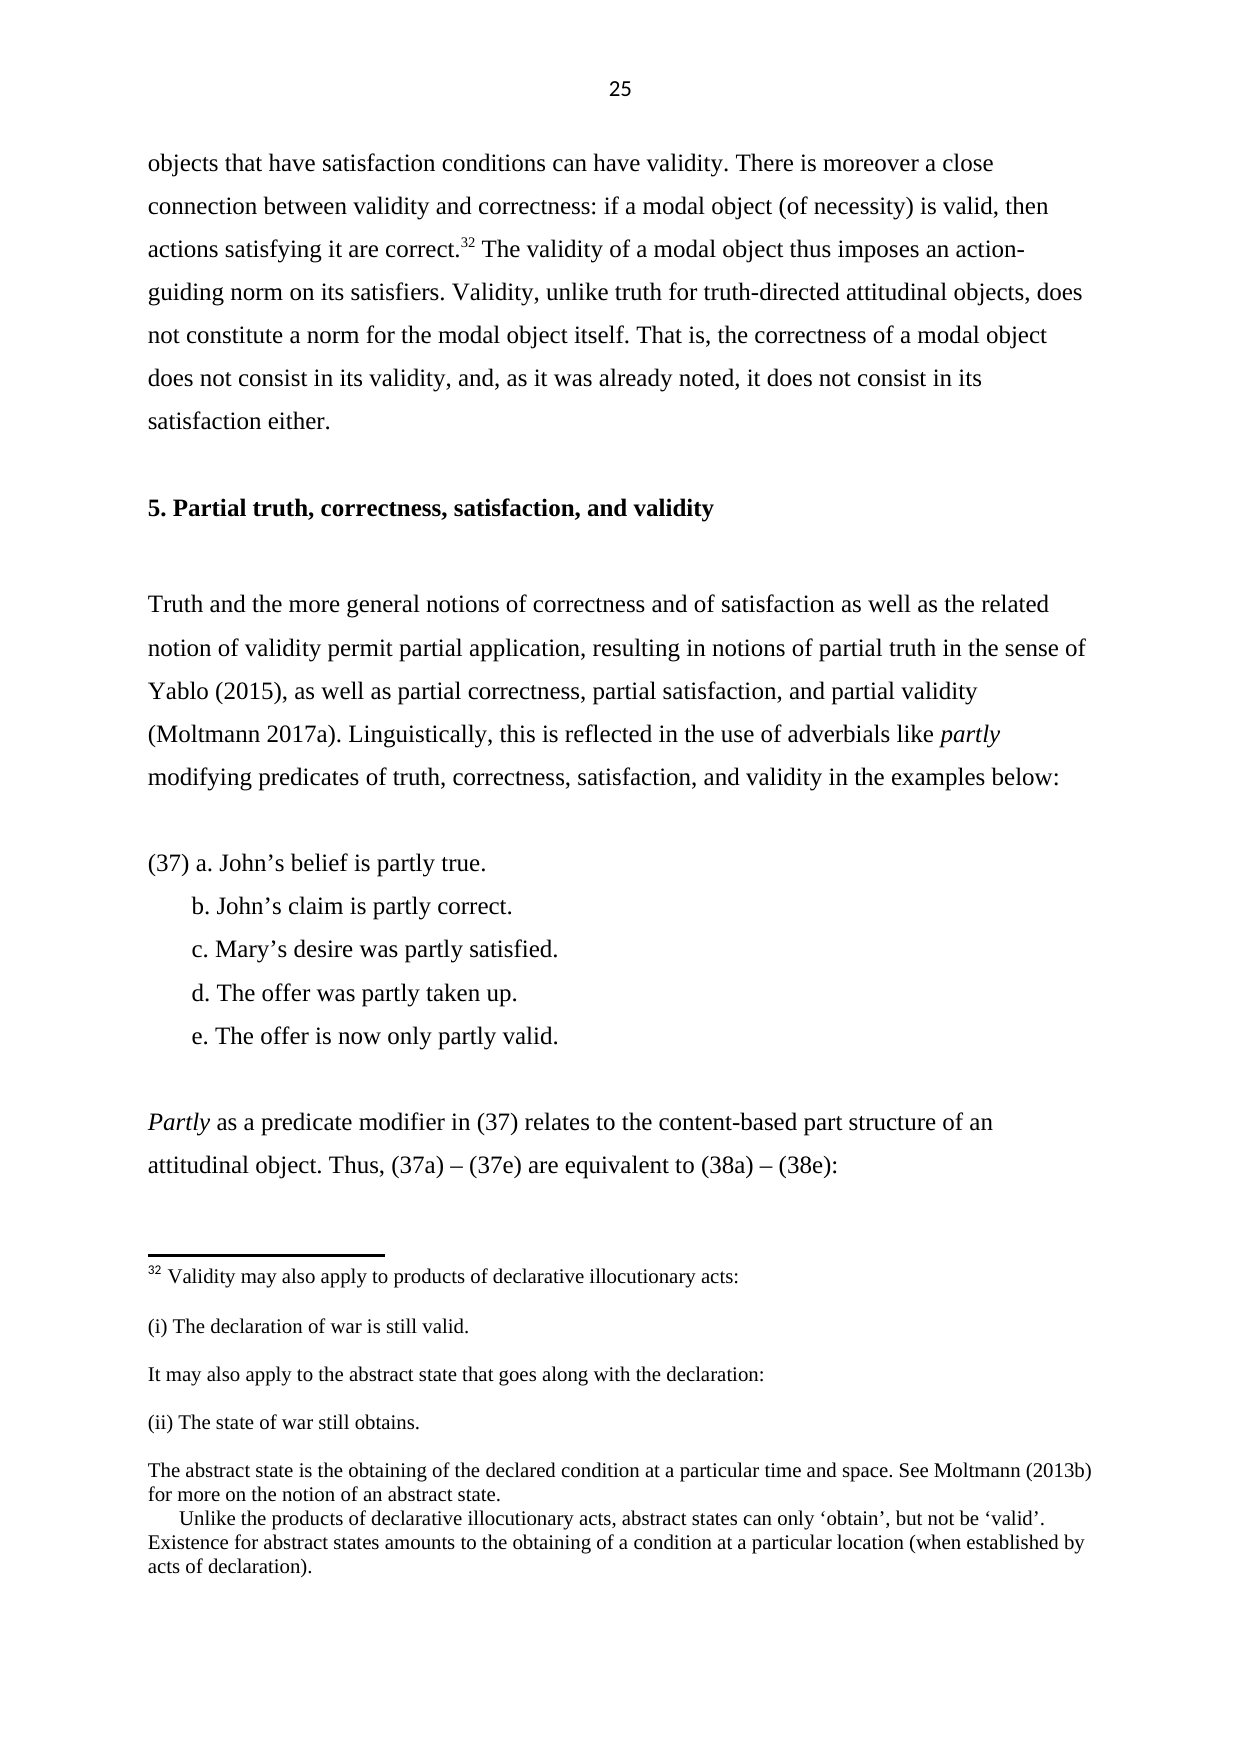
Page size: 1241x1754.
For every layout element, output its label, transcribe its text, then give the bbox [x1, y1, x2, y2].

text Partly as a predicate modifier in (37) relates to the content-based part structure of an attitudinal object. Thus, (37a) – (37e) are equivalent to (38a) – (38e): [148, 1107, 1093, 1179]
text b. John’s claim is partly correct. [148, 891, 1093, 920]
text 5. Partial truth, correctness, satisfaction, and validity [148, 493, 1093, 521]
text d. The offer was partly taken up. [148, 978, 1093, 1006]
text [148, 148, 1093, 435]
text e. The offer is now only partly valid. [148, 1021, 1093, 1049]
text Truth and the more general notions of correctness and of satisfaction as well as the related notion of validity permit partial application, resulting in notions of partial truth in the sense of Yablo (2015), as well as partial correctness, partial satisfaction, and partial validity (Moltmann 2017a). Linguistically, this is reflected in the use of adverbials like partly modifying predicates of truth, correctness, satisfaction, and validity in the examples below: [148, 589, 1093, 791]
text c. Mary’s desire was partly satisfied. [148, 934, 1093, 963]
text (37) a. John’s belief is partly true. [148, 848, 1093, 877]
